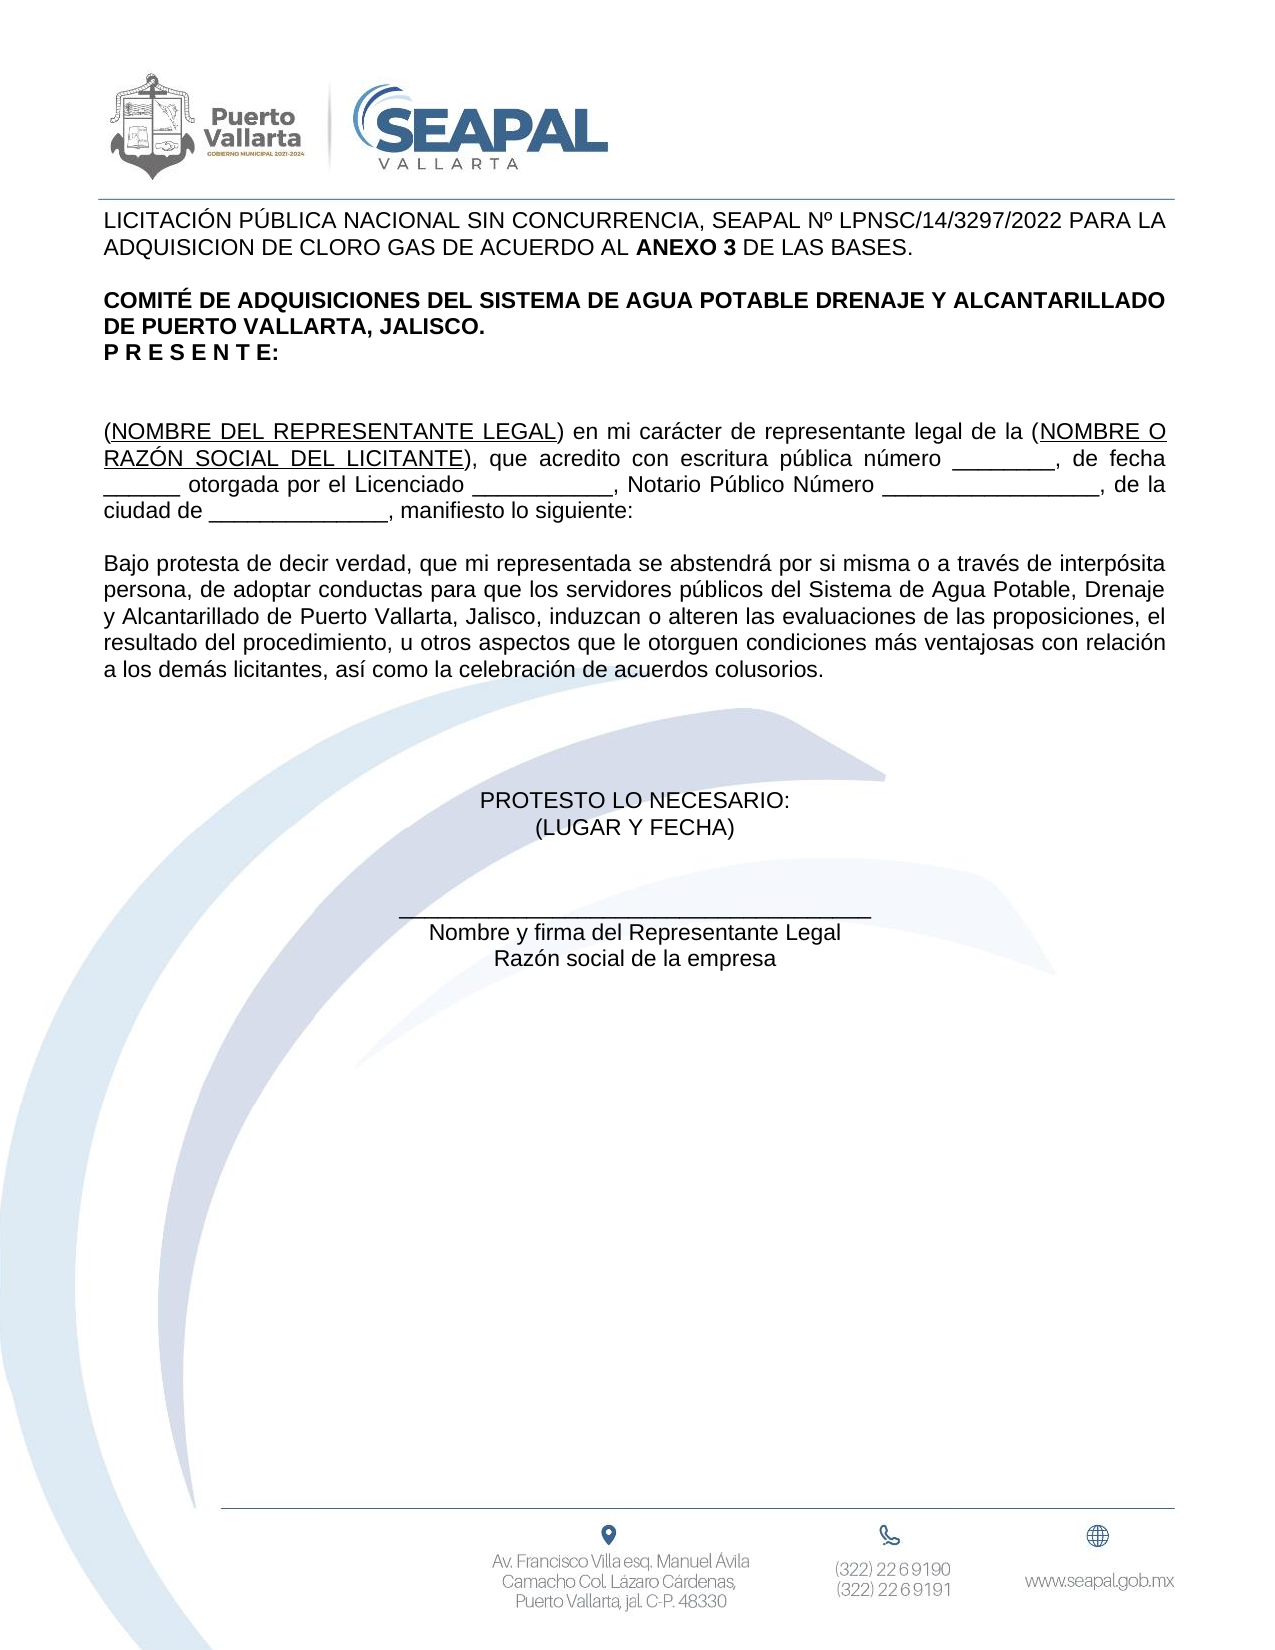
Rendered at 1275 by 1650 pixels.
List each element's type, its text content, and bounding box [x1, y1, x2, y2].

text (LUGAR Y FECHA) [103, 814, 1166, 840]
text LICITACIÓN PÚBLICA NACIONAL SIN CONCURRENCIA, SEAPAL Nº LPNSC/14/3297/2022 PARA LA ADQUISICION DE CLORO GAS DE ACUERDO AL ANEXO 3 DE LAS BASES. [103, 207, 1166, 260]
picture [0, 0, 1275, 1650]
text Bajo protesta de decir verdad, que mi representada se abstendrá por si misma o a través de interpósita persona, de adoptar conductas para que los servidores públicos del Sistema de Agua Potable, Drenaje y Alcantarillado de Puerto Vallarta, Jalisco, induzcan o alteren las evaluaciones de las proposiciones, el resultado del procedimiento, u otros aspectos que le otorguen condiciones más ventajosas con relación a los demás licitantes, así como la celebración de acuerdos colusorios. [103, 550, 1166, 682]
text P R E S E N T E: [103, 339, 1166, 366]
text PROTESTO LO NECESARIO: [103, 787, 1166, 814]
text (NOMBRE DEL REPRESENTANTE LEGAL) en mi carácter de representante legal de la (NOMBRE O RAZÓN SOCIAL DEL LICITANTE), que acredito con escritura pública número ________, de fecha ______ otorgada por el Licenciado ___________, Notario Público Número _________________, de la ciudad de ______________, manifiesto lo siguiente: [103, 418, 1166, 524]
text COMITÉ DE ADQUISICIONES DEL SISTEMA DE AGUA POTABLE DRENAJE Y ALCANTARILLADO DE PUERTO VALLARTA, JALISCO. [103, 287, 1166, 339]
text _____________________________________ [103, 893, 1166, 919]
text Razón social de la empresa [103, 945, 1166, 972]
text Nombre y firma del Representante Legal [103, 919, 1166, 945]
